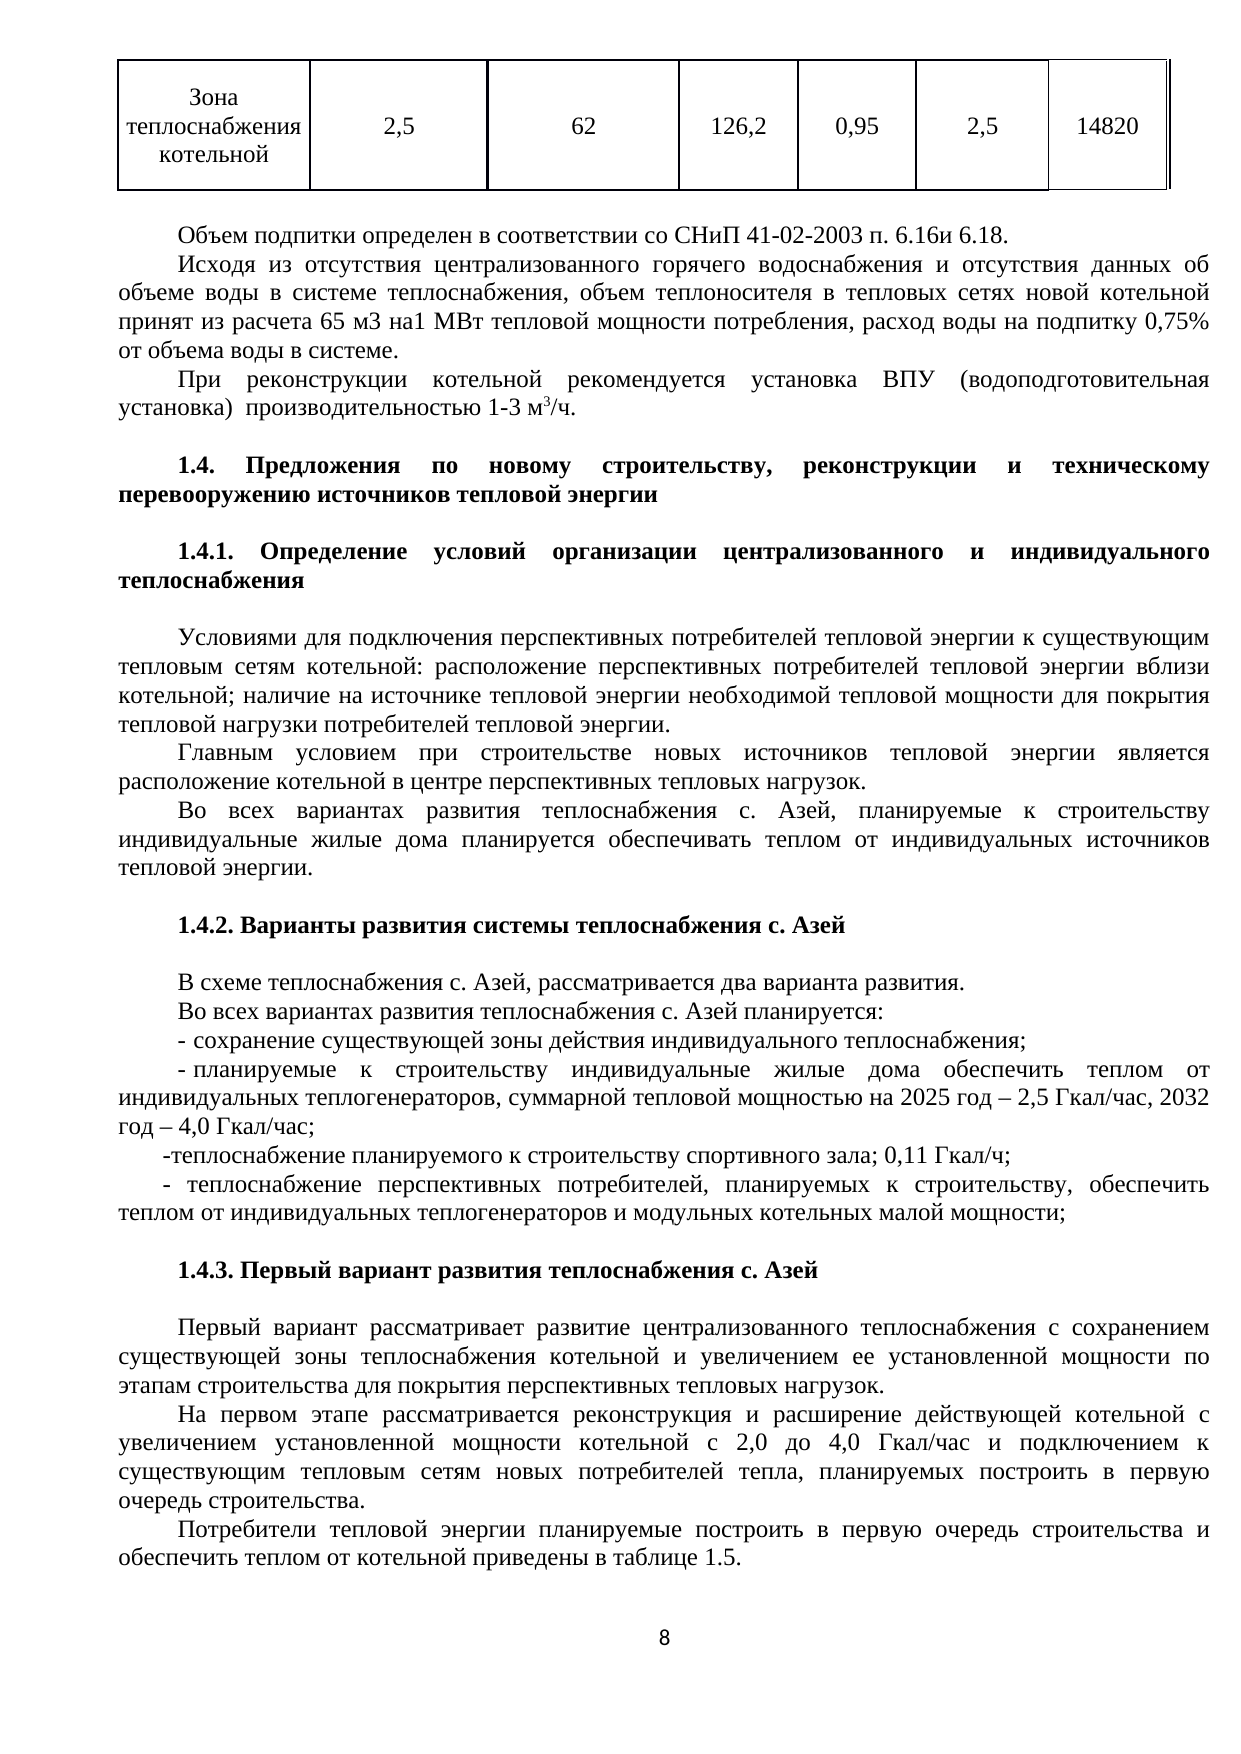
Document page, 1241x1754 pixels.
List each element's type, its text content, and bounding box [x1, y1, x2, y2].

text В схеме теплоснабжения с. Азей, рассматривается два варианта развития. [118, 967, 1211, 996]
text Главным условием при строительстве новых источников тепловой энергии является расположение котельной в центре перспективных тепловых нагрузок. [118, 737, 1211, 795]
text Во всех вариантах развития теплоснабжения с. Азей, планируемые к строительству индивидуальные жилые дома планируется обеспечивать теплом от индивидуальных источников тепловой энергии. [118, 795, 1211, 881]
table_cell 2,5 [917, 61, 1048, 189]
text 1.4.2. Варианты развития системы теплоснабжения с. Азей [118, 910, 1211, 939]
table_cell Зона теплоснабжения котельной [119, 61, 309, 189]
text 1.4.3. Первый вариант развития теплоснабжения с. Азей [118, 1255, 1211, 1284]
table_cell 14820 [1049, 60, 1167, 189]
table_cell 126,2 [680, 61, 797, 189]
text Объем подпитки определен в соответствии со СНиП 41-02-2003 п. 6.16и 6.18. [118, 220, 1211, 249]
text 1.4.1. Определение условий организации централизованного и индивидуального теплоснабжения [118, 536, 1211, 594]
text Первый вариант рассматривает развитие централизованного теплоснабжения с сохранением существующей зоны теплоснабжения котельной и увеличением ее установленной мощности по этапам строительства для покрытия перспективных тепловых нагрузок. [118, 1312, 1211, 1399]
text На первом этапе рассматривается реконструкция и расширение действующей котельной с увеличением установленной мощности котельной с 2,0 до 4,0 Гкал/час и подключением к существующим тепловым сетям новых потребителей тепла, планируемых построить в первую очередь строительства. [118, 1399, 1211, 1514]
table_cell 2,5 [311, 61, 486, 189]
table_cell 62 [489, 61, 678, 189]
text Потребители тепловой энергии планируемые построить в первую очередь строительства и обеспечить теплом от котельной приведены в таблице 1.5. [118, 1514, 1211, 1571]
text - планируемые к строительству индивидуальные жилые дома обеспечить теплом от индивидуальных теплогенераторов, суммарной тепловой мощностью на 2025 год – 2,5 Гкал/час, 2032 год – 4,0 Гкал/час; [118, 1054, 1211, 1140]
text - теплоснабжение перспективных потребителей, планируемых к строительству, обеспечить теплом от индивидуальных теплогенераторов и модульных котельных малой мощности; [118, 1169, 1211, 1226]
text Исходя из отсутствия централизованного горячего водоснабжения и отсутствия данных об объеме воды в системе теплоснабжения, объем теплоносителя в тепловых сетях новой котельной принят из расчета 65 м3 на1 МВт тепловой мощности потребления, расход воды на подпитку 0,75% от объема воды в системе. [118, 249, 1211, 364]
table_cell 0,95 [799, 61, 915, 189]
text 1.4. Предложения по новому строительству, реконструкции и техническому перевооружению источников тепловой энергии [118, 450, 1211, 507]
text Условиями для подключения перспективных потребителей тепловой энергии к существующим тепловым сетям котельной: расположение перспективных потребителей тепловой энергии вблизи котельной; наличие на источнике тепловой энергии необходимой тепловой мощности для покрытия тепловой нагрузки потребителей тепловой энергии. [118, 622, 1211, 737]
text -теплоснабжение планируемого к строительству спортивного зала; 0,11 Гкал/ч; [118, 1140, 1211, 1169]
text - сохранение существующей зоны действия индивидуального теплоснабжения; [118, 1025, 1211, 1054]
text Во всех вариантах развития теплоснабжения с. Азей планируется: [118, 996, 1211, 1025]
text При реконструкции котельной рекомендуется установка ВПУ (водоподготовительная установка) производительностью 1-3 м3/ч. [118, 364, 1211, 421]
